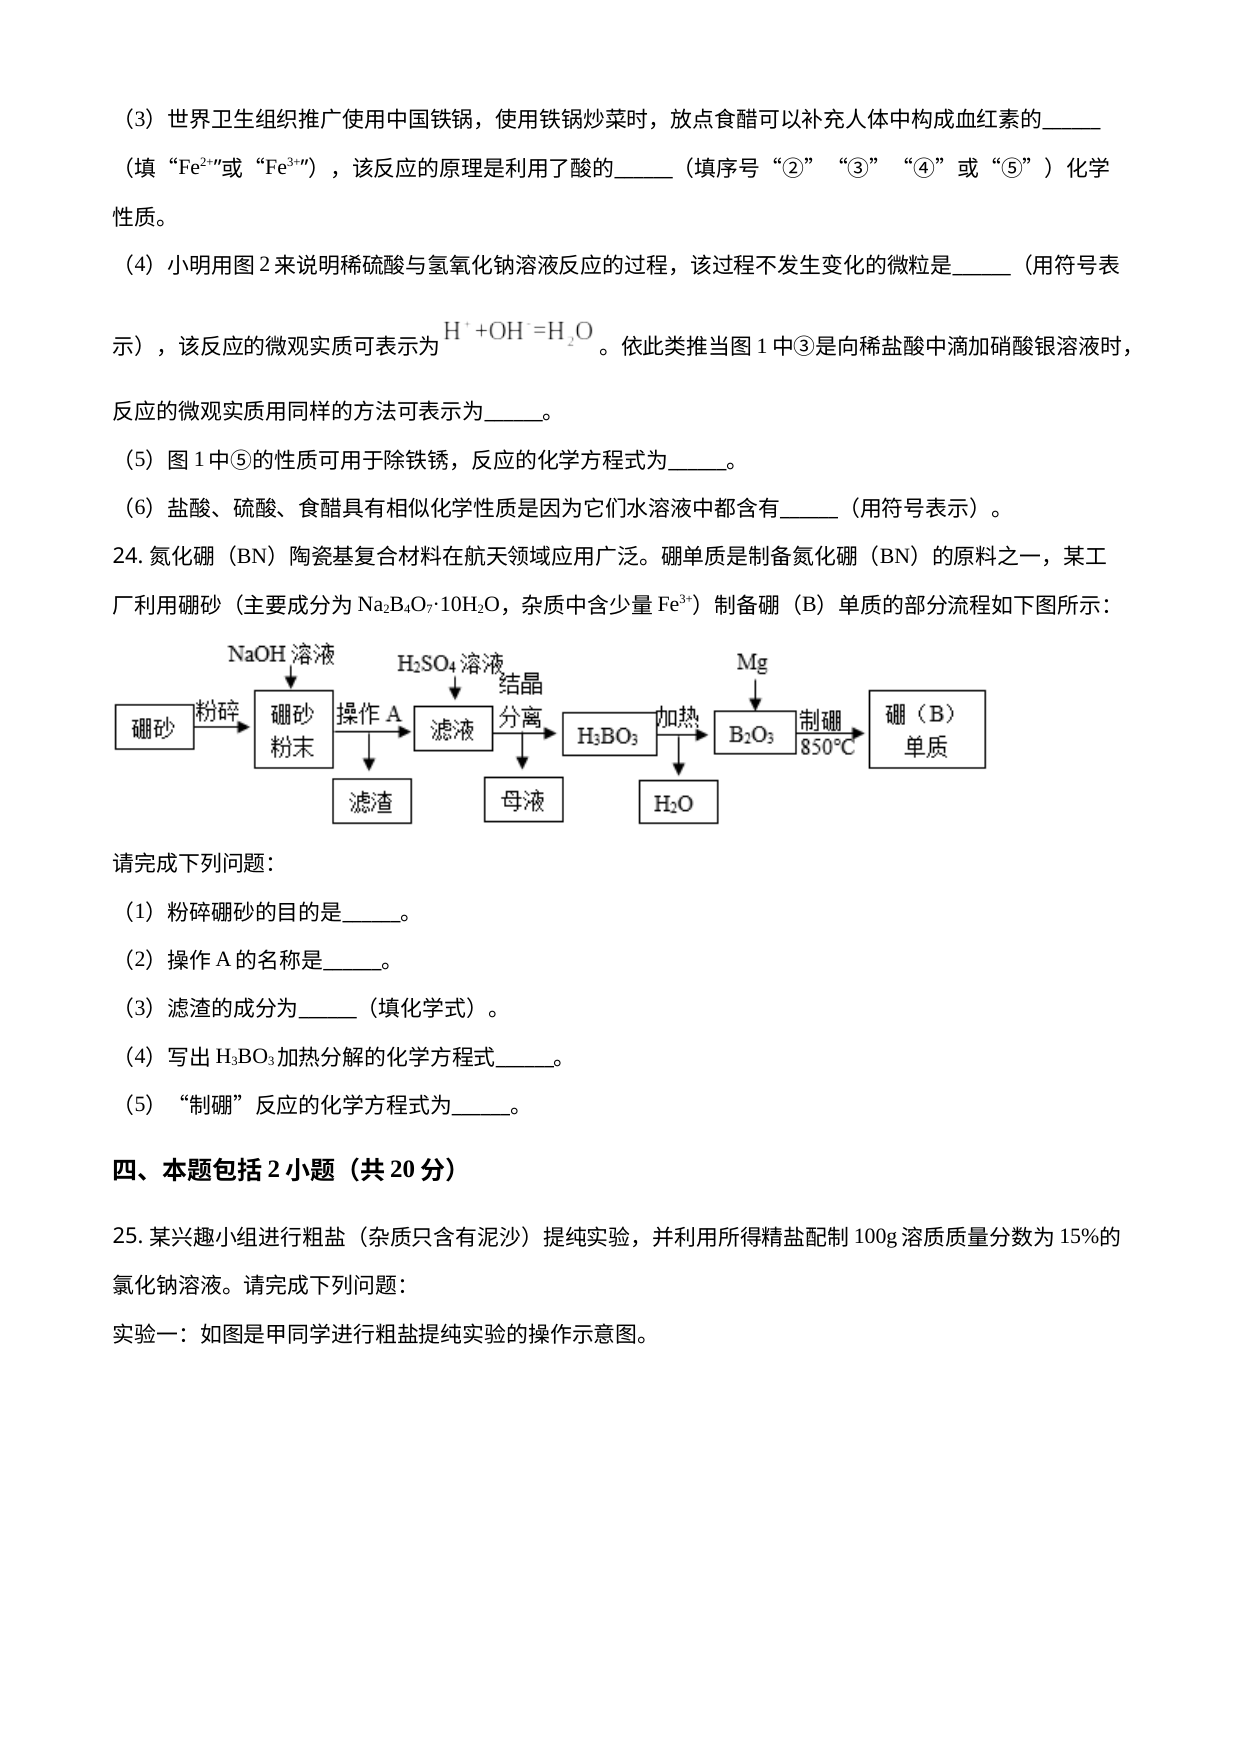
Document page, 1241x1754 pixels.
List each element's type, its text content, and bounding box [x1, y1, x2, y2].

picture [112, 636, 991, 829]
text （4）小明用图2来说明稀硫酸与氢氧化钠溶液反应的过程，该过程不发生变化的微粒是______（用符号表示），该反应的微观实质可表示为。依此类推当图1中③是向稀盐酸中滴加硝酸银溶液时，反应的微观实质用同样的方法可表示为______。 [112, 248, 1128, 426]
text （5）图1中⑤的性质可用于除铁锈，反应的化学方程式为______。 [112, 442, 1128, 475]
text 四、本题包括2小题（共20分） [112, 1136, 1128, 1201]
text 25. 某兴趣小组进行粗盐（杂质只含有泥沙）提纯实验，并利用所得精盐配制100g溶质质量分数为15%的氯化钠溶液。请完成下列问题： [112, 1219, 1128, 1300]
text 24. 氮化硼（BN）陶瓷基复合材料在航天领域应用广泛。硼单质是制备氮化硼（BN）的原料之一，某工厂利用硼砂（主要成分为Na2B4O7·10H2O，杂质中含少量Fe3+）制备硼（B）单质的部分流程如下图所示： [112, 539, 1128, 620]
text 实验一：如图是甲同学进行粗盐提纯实验的操作示意图。 [112, 1316, 1128, 1349]
text （3）世界卫生组织推广使用中国铁锅，使用铁锅炒菜时，放点食醋可以补充人体中构成血红素的______（填“Fe2+”或“Fe3+”），该反应的原理是利用了酸的______（填序号“②”“③”“④”或“⑤”）化学性质。 [112, 102, 1128, 232]
text （1）粉碎硼砂的目的是______。 [112, 894, 1128, 927]
text （3）滤渣的成分为______（填化学式）。 [112, 991, 1128, 1023]
text （5）“制硼”反应的化学方程式为______。 [112, 1088, 1128, 1120]
text 请完成下列问题： [112, 846, 1128, 878]
text （4）写出H3BO3加热分解的化学方程式______。 [112, 1039, 1128, 1072]
text （2）操作A的名称是______。 [112, 943, 1128, 975]
text （6）盐酸、硫酸、食醋具有相似化学性质是因为它们水溶液中都含有______（用符号表示）。 [112, 491, 1128, 523]
